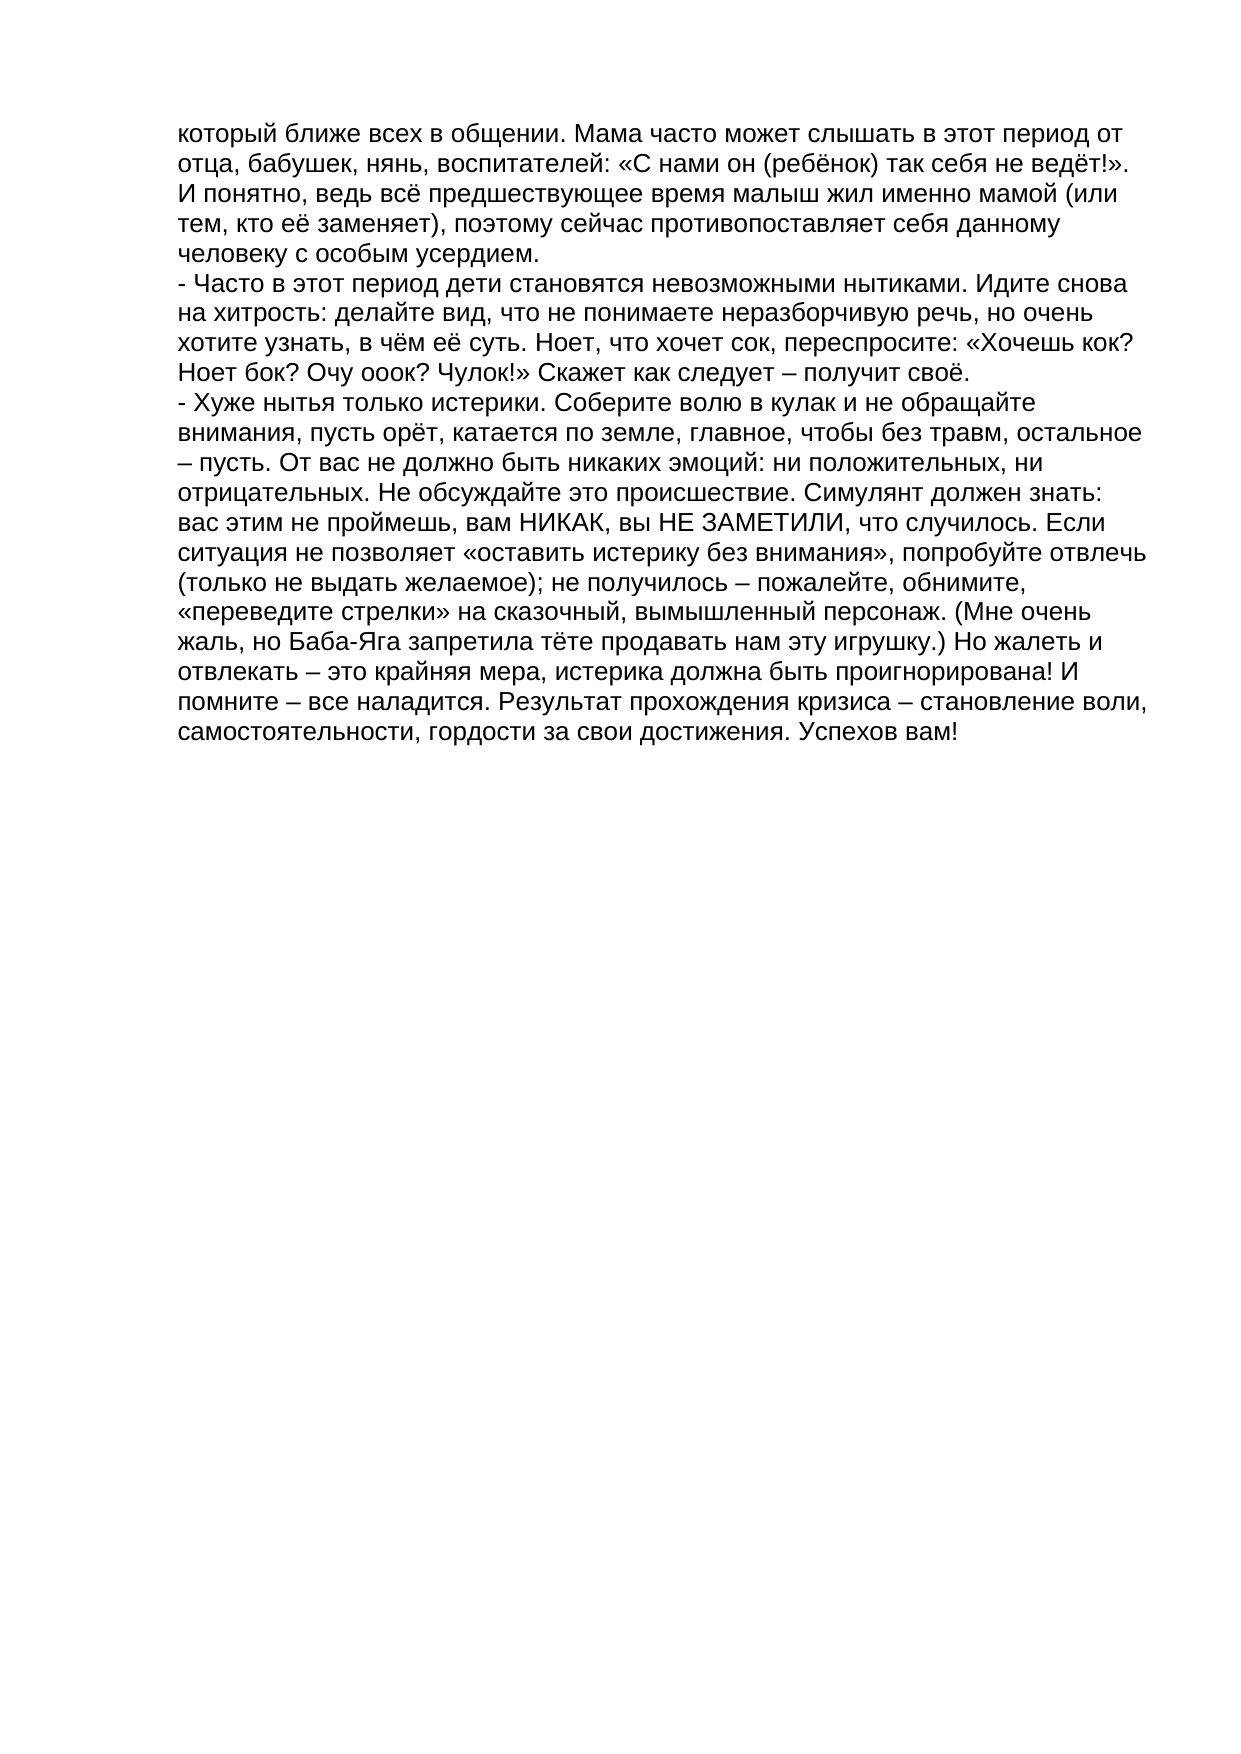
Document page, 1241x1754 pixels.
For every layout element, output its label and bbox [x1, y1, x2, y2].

text [177, 118, 1152, 746]
